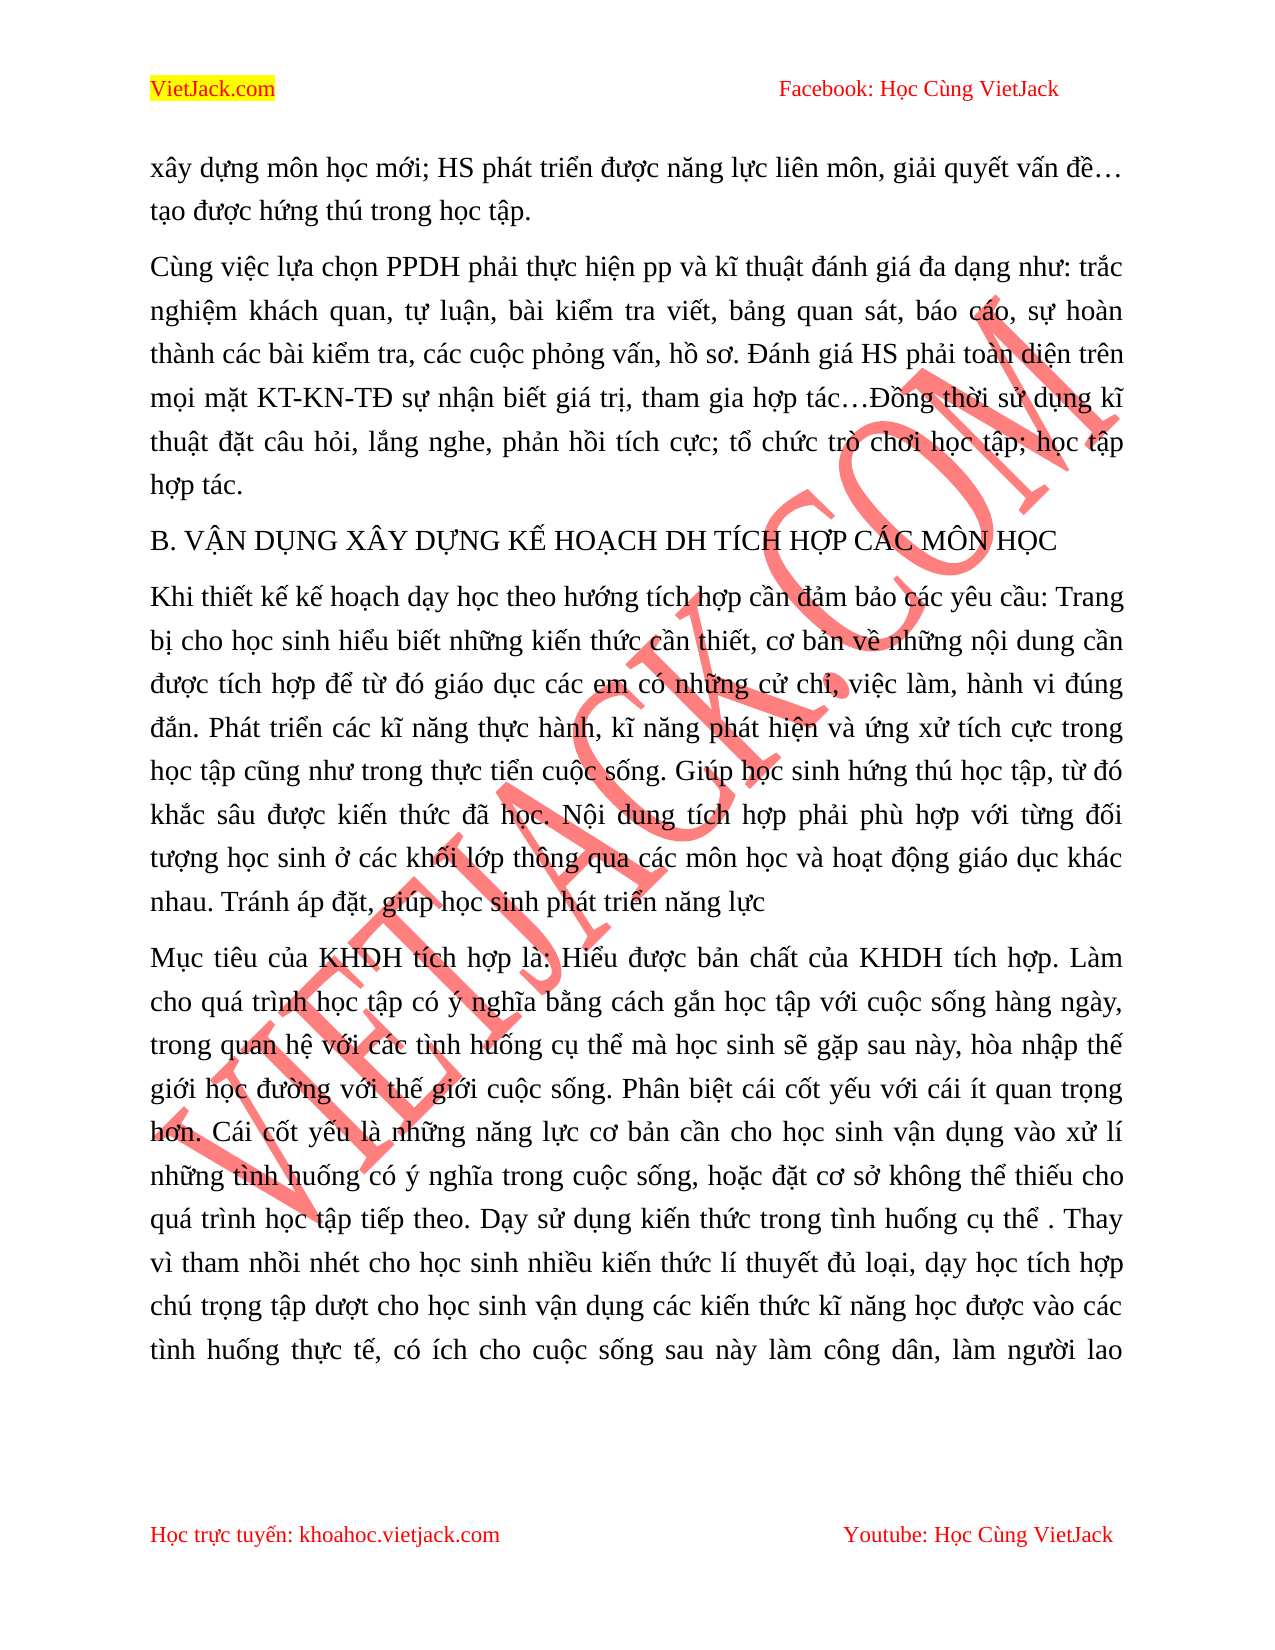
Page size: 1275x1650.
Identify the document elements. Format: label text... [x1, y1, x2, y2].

text B. VẬN DỤNG XÂY DỰNG KẾ HOẠCH DH TÍCH HỢP CÁC MÔN HỌC [150, 523, 1125, 557]
text Khi thiết kế kế hoạch dạy học theo hướng tích hợp cần đảm bảo các yêu cầu: Trang bị cho học sinh hiểu biết những kiến thức cần thiết, cơ bản về những nội dung cần được tích hợp để từ đó giáo dục các em có những cử chỉ, việc làm, hành vi đúng đắn. Phát triển các kĩ năng thực hành, kĩ năng phát hiện và ứng xử tích cực trong học tập cũng như trong thực tiển cuộc sống. Giúp học sinh hứng thú học tập, từ đó khắc sâu được kiến thức đã học. Nội dung tích hợp phải phù hợp với từng đối tượng học sinh ở các khối lớp thông qua các môn học và hoạt động giáo dục khác nhau. Tránh áp đặt, giúp học sinh phát triển năng lực [150, 579, 1125, 918]
text Cùng việc lựa chọn PPDH phải thực hiện pp và kĩ thuật đánh giá đa dạng như: trắc nghiệm khách quan, tự luận, bài kiểm tra viết, bảng quan sát, báo cáo, sự hoàn thành các bài kiểm tra, các cuộc phỏng vấn, hồ sơ. Đánh giá HS phải toàn diện trên mọi mặt KT-KN-TĐ sự nhận biết giá trị, tham gia hợp tác…Đồng thời sử dụng kĩ thuật đặt câu hỏi, lắng nghe, phản hồi tích cực; tổ chức trò chơi học tập; học tập hợp tác. [150, 249, 1125, 501]
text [150, 150, 1125, 227]
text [150, 940, 1125, 1366]
